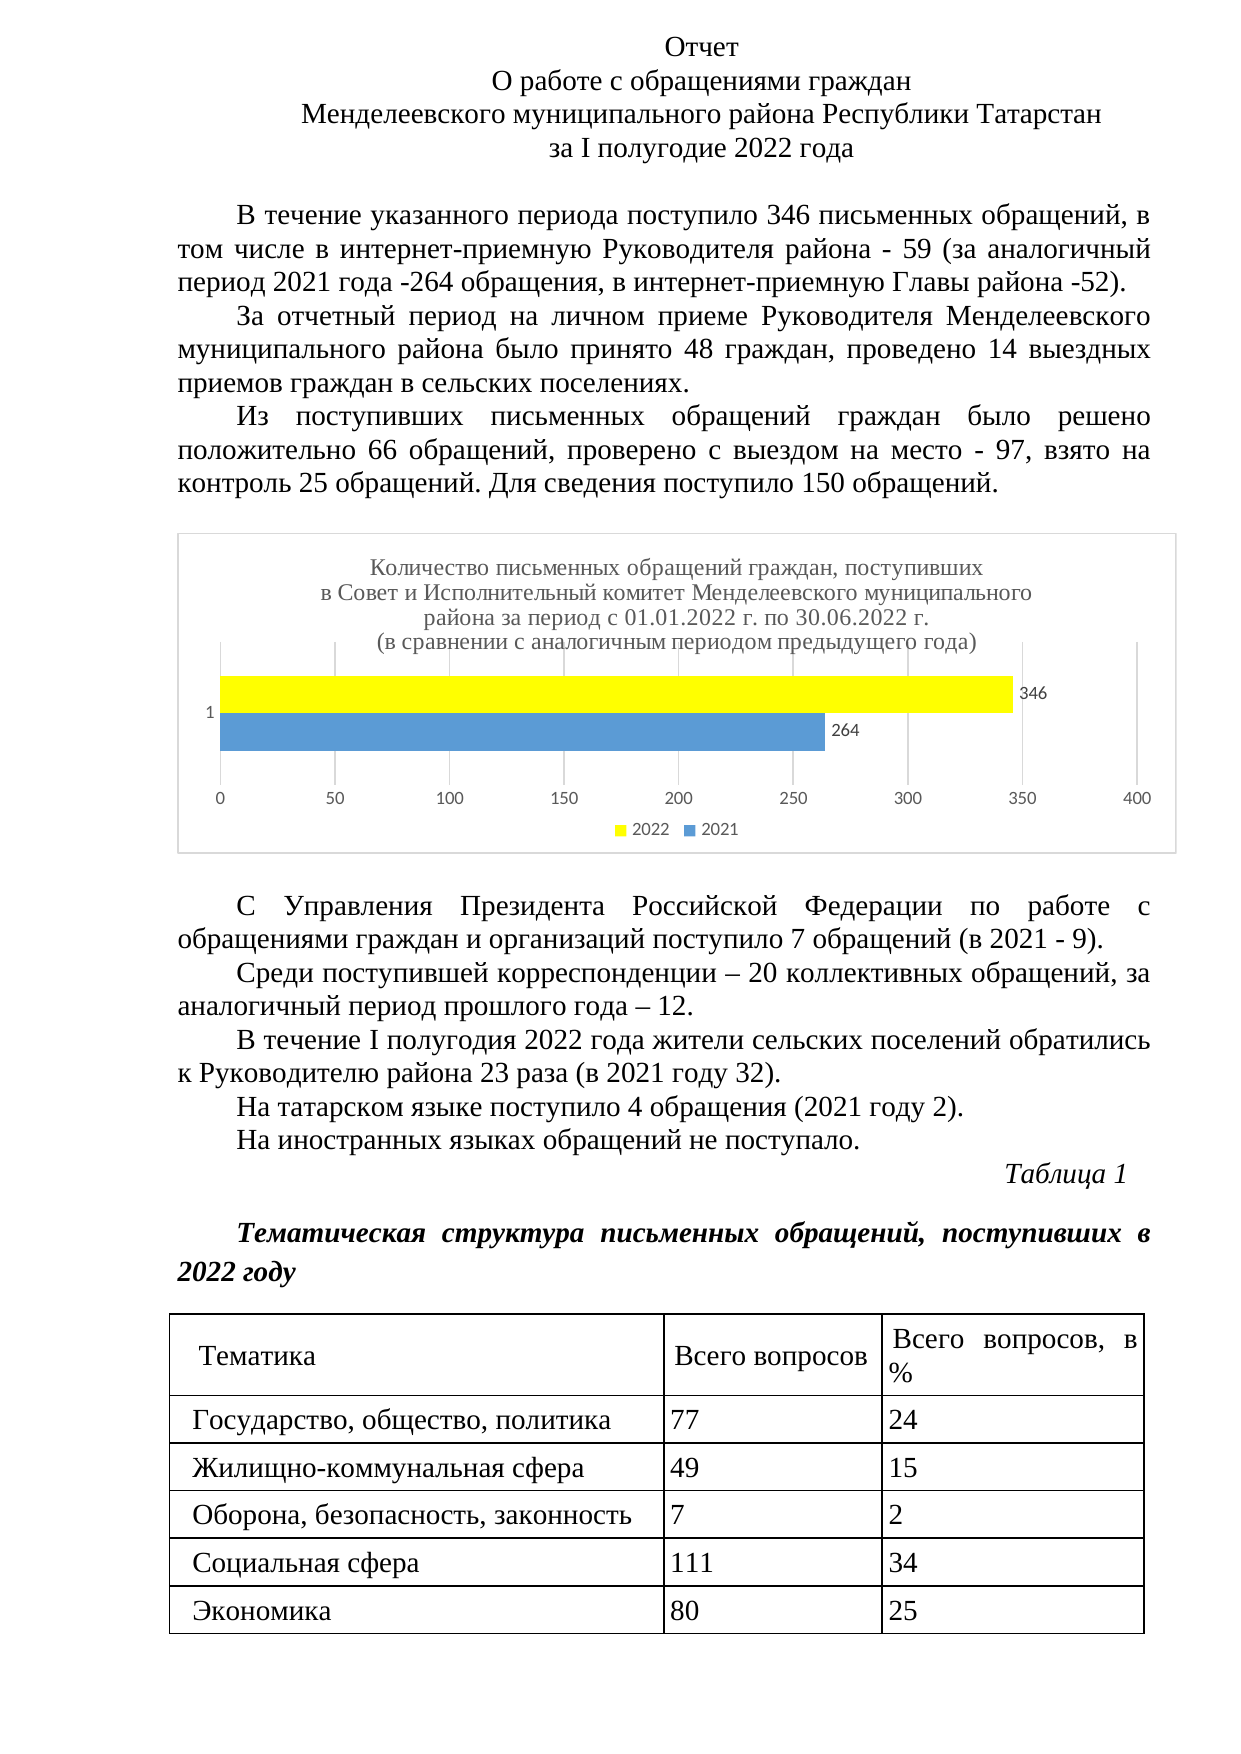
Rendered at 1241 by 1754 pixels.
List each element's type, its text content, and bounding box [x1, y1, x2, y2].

text С Управления Президента Российской Федерации по работе с обращениями граждан и организаций поступило 7 обращений (в 2021 - 9). [177, 888, 1152, 955]
table_cell Государство, общество, политика [170, 1396, 663, 1442]
table_cell Социальная сфера [170, 1539, 663, 1585]
table_cell Оборона, безопасность, законность [170, 1491, 663, 1537]
table_header Всего вопросов, в % [883, 1315, 1143, 1394]
text В течение I полугодия 2022 года жители сельских поселений обратились к Руководителю района 23 раза (в 2021 году 32). [177, 1022, 1152, 1089]
text Отчет [177, 29, 1152, 63]
text Менделеевского муниципального района Республики Татарстан [177, 97, 1152, 130]
text На иностранных языках обращений не поступало. [177, 1122, 1152, 1156]
table_cell 15 [883, 1444, 1143, 1490]
table_cell 7 [665, 1491, 881, 1537]
text Из поступивших письменных обращений граждан было решено положительно 66 обращений, проверено с выездом на место - 97, взято на контроль 25 обращений. Для сведения поступило 150 обращений. [177, 398, 1152, 499]
table_header Тематика [170, 1315, 663, 1394]
text за I полугодие 2022 года [177, 130, 1152, 164]
table_cell 111 [665, 1539, 881, 1585]
table_cell 77 [665, 1396, 881, 1442]
table_cell Экономика [170, 1587, 663, 1632]
table_cell 34 [883, 1539, 1143, 1585]
table_cell 80 [665, 1587, 881, 1632]
text В течение указанного периода поступило 346 письменных обращений, в том числе в интернет-приемную Руководителя района - 59 (за аналогичный период 2021 года -264 обращения, в интернет-приемную Главы района -52). [177, 197, 1152, 298]
text Таблица 1 [177, 1156, 1152, 1189]
table_cell Жилищно-коммунальная сфера [170, 1444, 663, 1490]
table_cell 2 [883, 1491, 1143, 1537]
table_cell 49 [665, 1444, 881, 1490]
text О работе с обращениями граждан [177, 63, 1152, 97]
table_cell 25 [883, 1587, 1143, 1632]
text На татарском языке поступило 4 обращения (2021 году 2). [177, 1089, 1152, 1122]
text За отчетный период на личном приеме Руководителя Менделеевского муниципального района было принято 48 граждан, проведено 14 выездных приемов граждан в сельских поселениях. [177, 298, 1152, 398]
text Тематическая структура письменных обращений, поступивших в 2022 году [177, 1215, 1152, 1287]
text Среди поступившей корреспонденции – 20 коллективных обращений, за аналогичный период прошлого года – 12. [177, 955, 1152, 1022]
table_header Всего вопросов [665, 1315, 881, 1394]
table_cell 24 [883, 1396, 1143, 1442]
